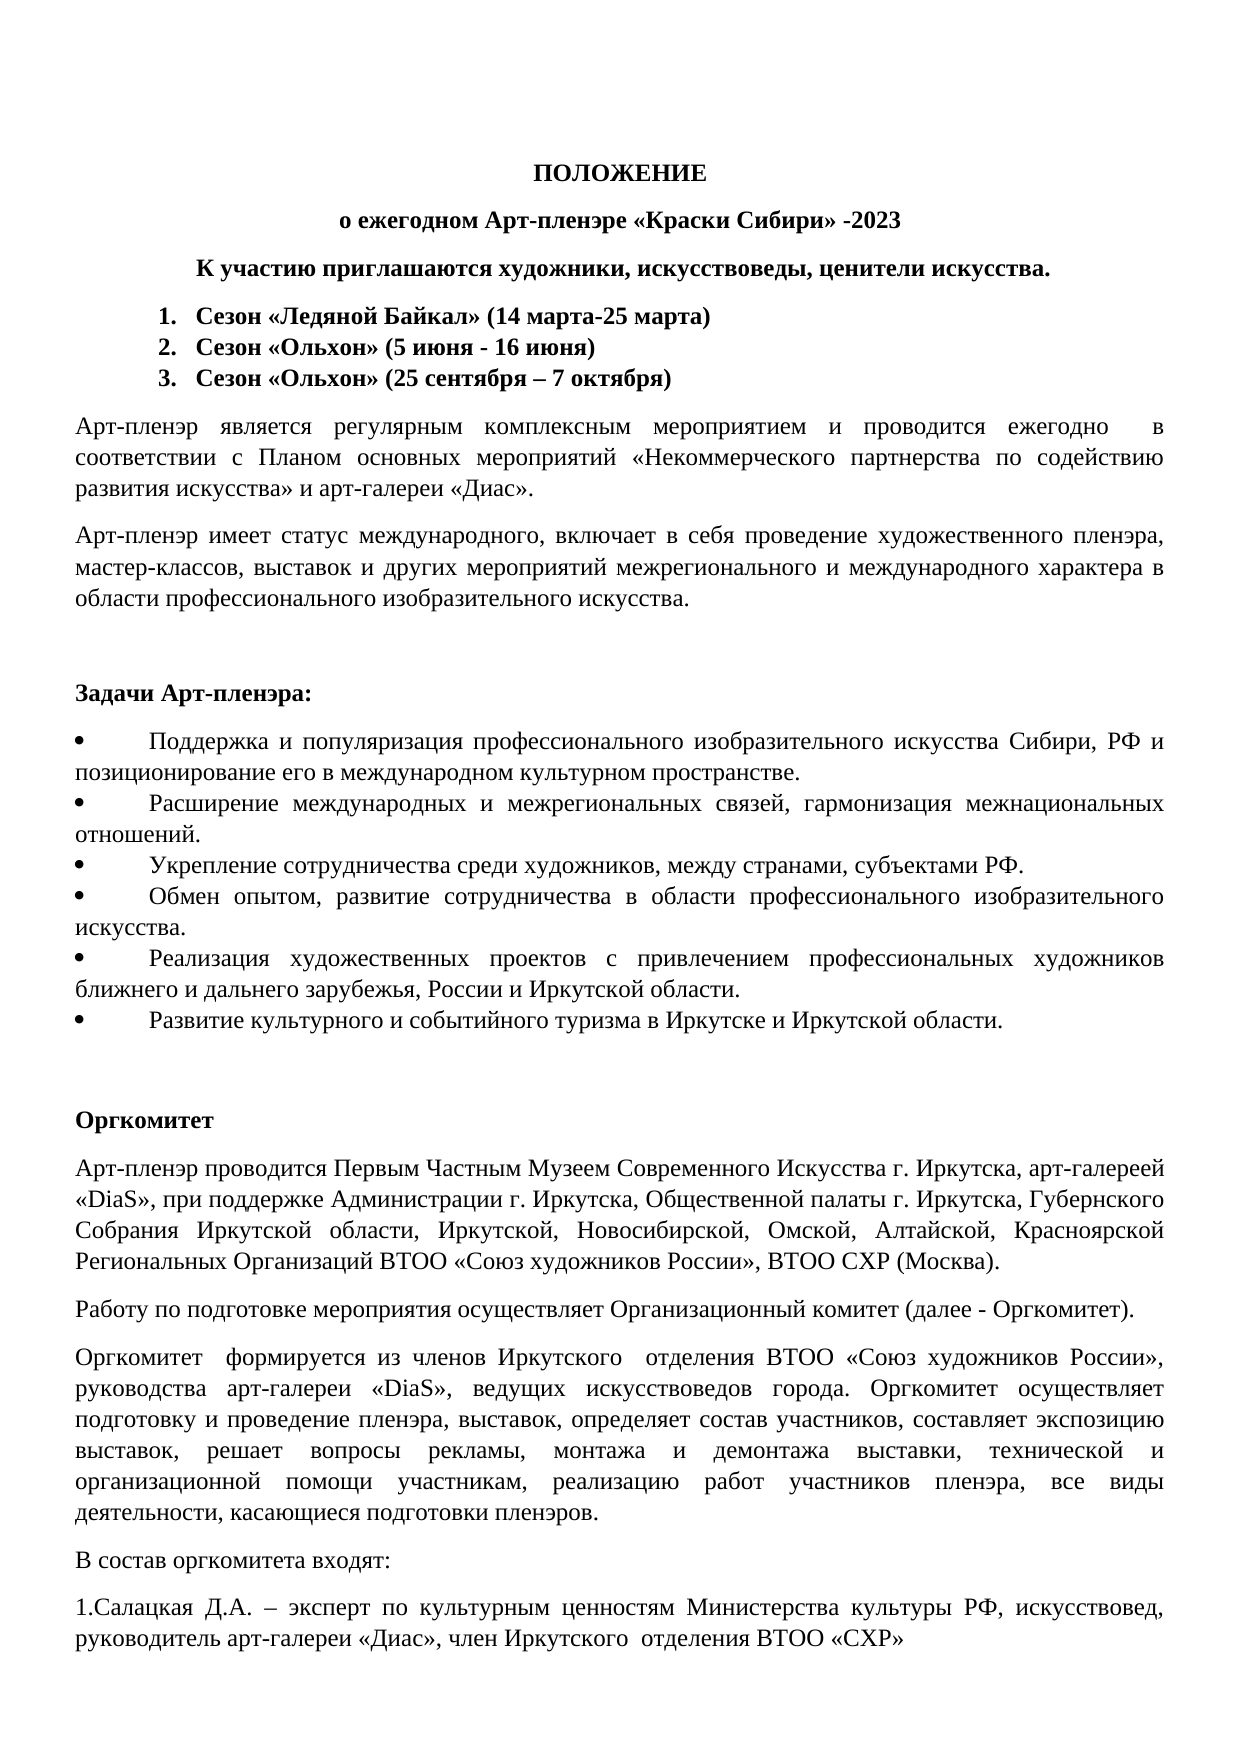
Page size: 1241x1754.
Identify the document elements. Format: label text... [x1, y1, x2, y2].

list Сезон «Ледяной Байкал» (14 марта-25 марта) [158, 301, 1165, 330]
list Развитие культурного и событийного туризма в Иркутске и Иркутской области. [75, 1005, 1165, 1034]
text Арт-пленэр имеет статус международного, включает в себя проведение художественного пленэра, мастер-классов, выставок и других мероприятий межрегионального и международного характера в области профессионального изобразительного искусства. [75, 521, 1165, 611]
list Поддержка и популяризация профессионального изобразительного искусства Сибири, РФ и позиционирование его в международном культурном пространстве. [75, 726, 1165, 786]
list Реализация художественных проектов с привлечением профессиональных художников ближнего и дальнего зарубежья, России и Иркутской области. [75, 943, 1165, 1003]
list Сезон «Ольхон» (25 сентября – 7 октября) [158, 363, 1165, 392]
text Арт-пленэр является регулярным комплексным мероприятием и проводится ежегодно в соответствии с Планом основных мероприятий «Некоммерческого партнерства по содействию развития искусства» и арт-галереи «Диас». [75, 411, 1165, 502]
list Расширение международных и межрегиональных связей, гармонизация межнациональных отношений. [75, 788, 1165, 848]
text Оргкомитет [75, 1106, 1165, 1134]
text о ежегодном Арт-пленэре «Краски Сибири» -2023 [75, 206, 1165, 234]
list Сезон «Ольхон» (5 июня - 16 июня) [158, 332, 1165, 361]
text Оргкомитет формируется из членов Иркутского отделения ВТОО «Союз художников России», руководства арт-галереи «DiaS», ведущих искусствоведов города. Оргкомитет осуществляет подготовку и проведение пленэра, выставок, определяет состав участников, составляет экспозицию выставок, решает вопросы рекламы, монтажа и демонтажа выставки, технической и организационной помощи участникам, реализацию работ участников пленэра, все виды деятельности, касающиеся подготовки пленэров. [75, 1342, 1165, 1526]
list Обмен опытом, развитие сотрудничества в области профессионального изобразительного искусства. [75, 881, 1165, 941]
text Арт-пленэр проводится Первым Частным Музеем Современного Искусства г. Иркутска, арт-галереей «DiaS», при поддержке Администрации г. Иркутска, Общественной палаты г. Иркутска, Губернского Собрания Иркутской области, Иркутской, Новосибирской, Омской, Алтайской, Красноярской Региональных Организаций ВТОО «Союз художников России», ВТОО СХР (Москва). [75, 1153, 1165, 1275]
text ПОЛОЖЕНИЕ [75, 158, 1165, 187]
text 1.Салацкая Д.А. – эксперт по культурным ценностям Министерства культуры РФ, искусствовед, руководитель арт-галереи «Диас», член Иркутского отделения ВТОО «СХР» [75, 1592, 1165, 1652]
list Укрепление сотрудничества среди художников, между странами, субъектами РФ. [75, 850, 1165, 879]
text В состав оргкомитета входят: [75, 1545, 1165, 1573]
text К участию приглашаются художники, искусствоведы, ценители искусства. [75, 253, 1165, 282]
text Задачи Арт-пленэра: [75, 678, 1165, 707]
text Работу по подготовке мероприятия осуществляет Организационный комитет (далее - Оргкомитет). [75, 1294, 1165, 1323]
